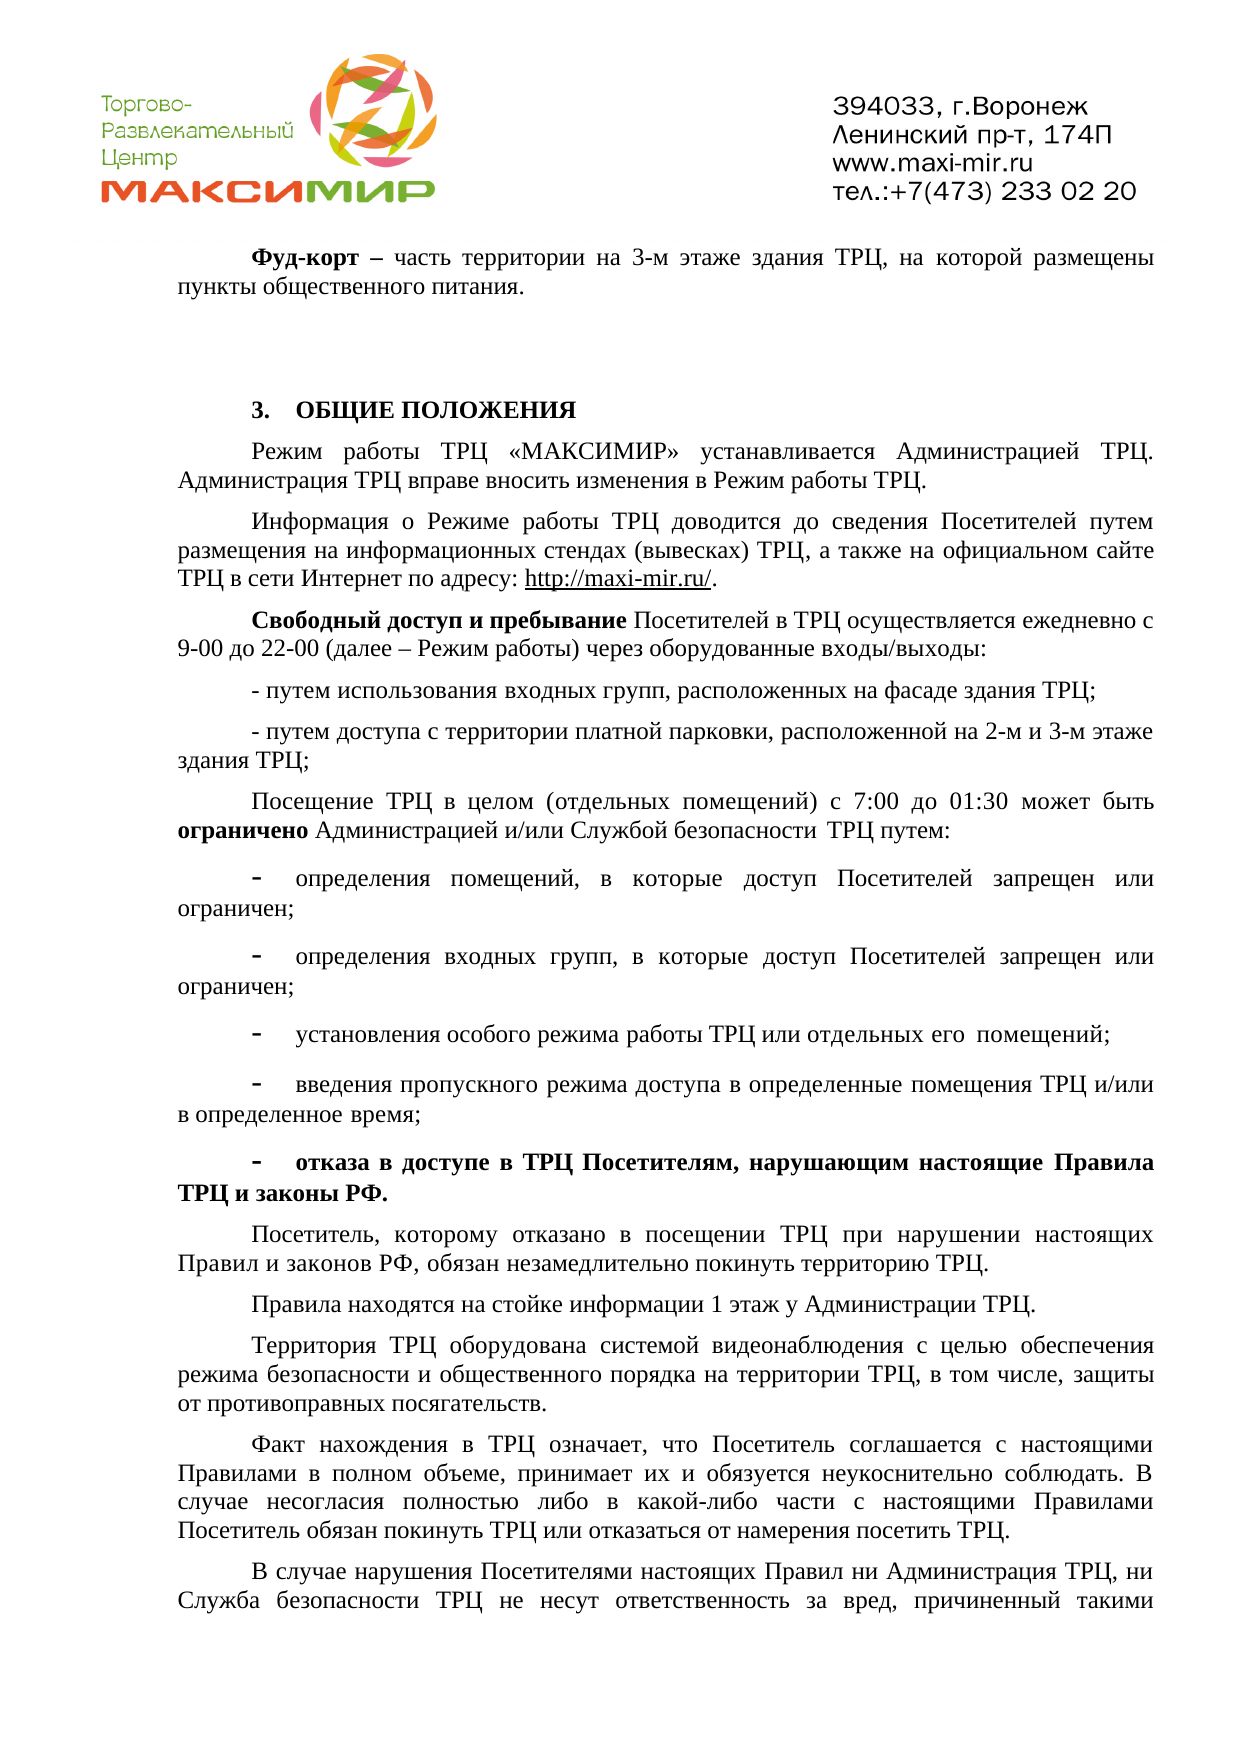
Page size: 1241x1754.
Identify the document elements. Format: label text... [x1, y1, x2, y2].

text Посетитель, которому отказано в посещении ТРЦ при нарушении настоящих Правил и законов РФ, обязан незамедлительно покинуть территорию ТРЦ. [177, 1219, 1154, 1276]
list отказа в доступе в ТРЦ Посетителям, нарушающим настоящие Правила ТРЦ и законы РФ. [177, 1141, 1154, 1206]
list определения помещений, в которые доступ Посетителей запрещен или ограничен; [177, 856, 1154, 922]
text Свободный доступ и пребывание Посетителей в ТРЦ осуществляется ежедневно с 9-00 до 22-00 (далее – Режим работы) через оборудованные входы/выходы: [177, 605, 1154, 662]
text Правила находятся на стойке информации 1 этаж у Администрации ТРЦ. [177, 1289, 1154, 1318]
text Территория ТРЦ оборудована системой видеонаблюдения с целью обеспечения режима безопасности и общественного порядка на территории ТРЦ, в том числе, защиты от противоправных посягательств. [177, 1330, 1154, 1416]
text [177, 1556, 1154, 1614]
text Посещение ТРЦ в целом (отдельных помещений) с 7:00 до 01:30 может быть ограничено Администрацией и/или Службой безопасности ТРЦ путем: [177, 786, 1154, 843]
list введения пропускного режима доступа в определенные помещения ТРЦ и/или в определенное время; [177, 1062, 1154, 1128]
list ОБЩИЕ ПОЛОЖЕНИЯ [251, 395, 1152, 423]
list определения входных групп, в которые доступ Посетителей запрещен или ограничен; [177, 934, 1154, 1000]
list установления особого режима работы ТРЦ или отдельных его помещений; [177, 1013, 1154, 1050]
text Информация о Режиме работы ТРЦ доводится до сведения Посетителей путем размещения на информационных стендах (вывесках) ТРЦ, а также на официальном сайте ТРЦ в сети Интернет по адресу: http://maxi-mir.ru/. [177, 506, 1154, 592]
text - путем доступа с территории платной парковки, расположенной на 2-м и 3-м этаже здания ТРЦ; [177, 716, 1154, 773]
text Фуд-корт – часть территории на 3-м этаже здания ТРЦ, на которой размещены пункты общественного питания. [177, 118, 1154, 300]
picture [50, 9, 1191, 243]
text Режим работы ТРЦ «МАКСИМИР» устанавливается Администрацией ТРЦ. Администрация ТРЦ вправе вносить изменения в Режим работы ТРЦ. [177, 436, 1154, 493]
list Факт нахождения в ТРЦ означает, что Посетитель соглашается с настоящими Правилами в полном объеме, принимает их и обязуется неукоснительно соблюдать. В случае несогласия полностью либо в какой-либо части с настоящими Правилами Посетитель обязан покинуть ТРЦ или отказаться от намерения посетить ТРЦ. [177, 1429, 1154, 1544]
text - путем использования входных групп, расположенных на фасаде здания ТРЦ; [177, 675, 1154, 703]
